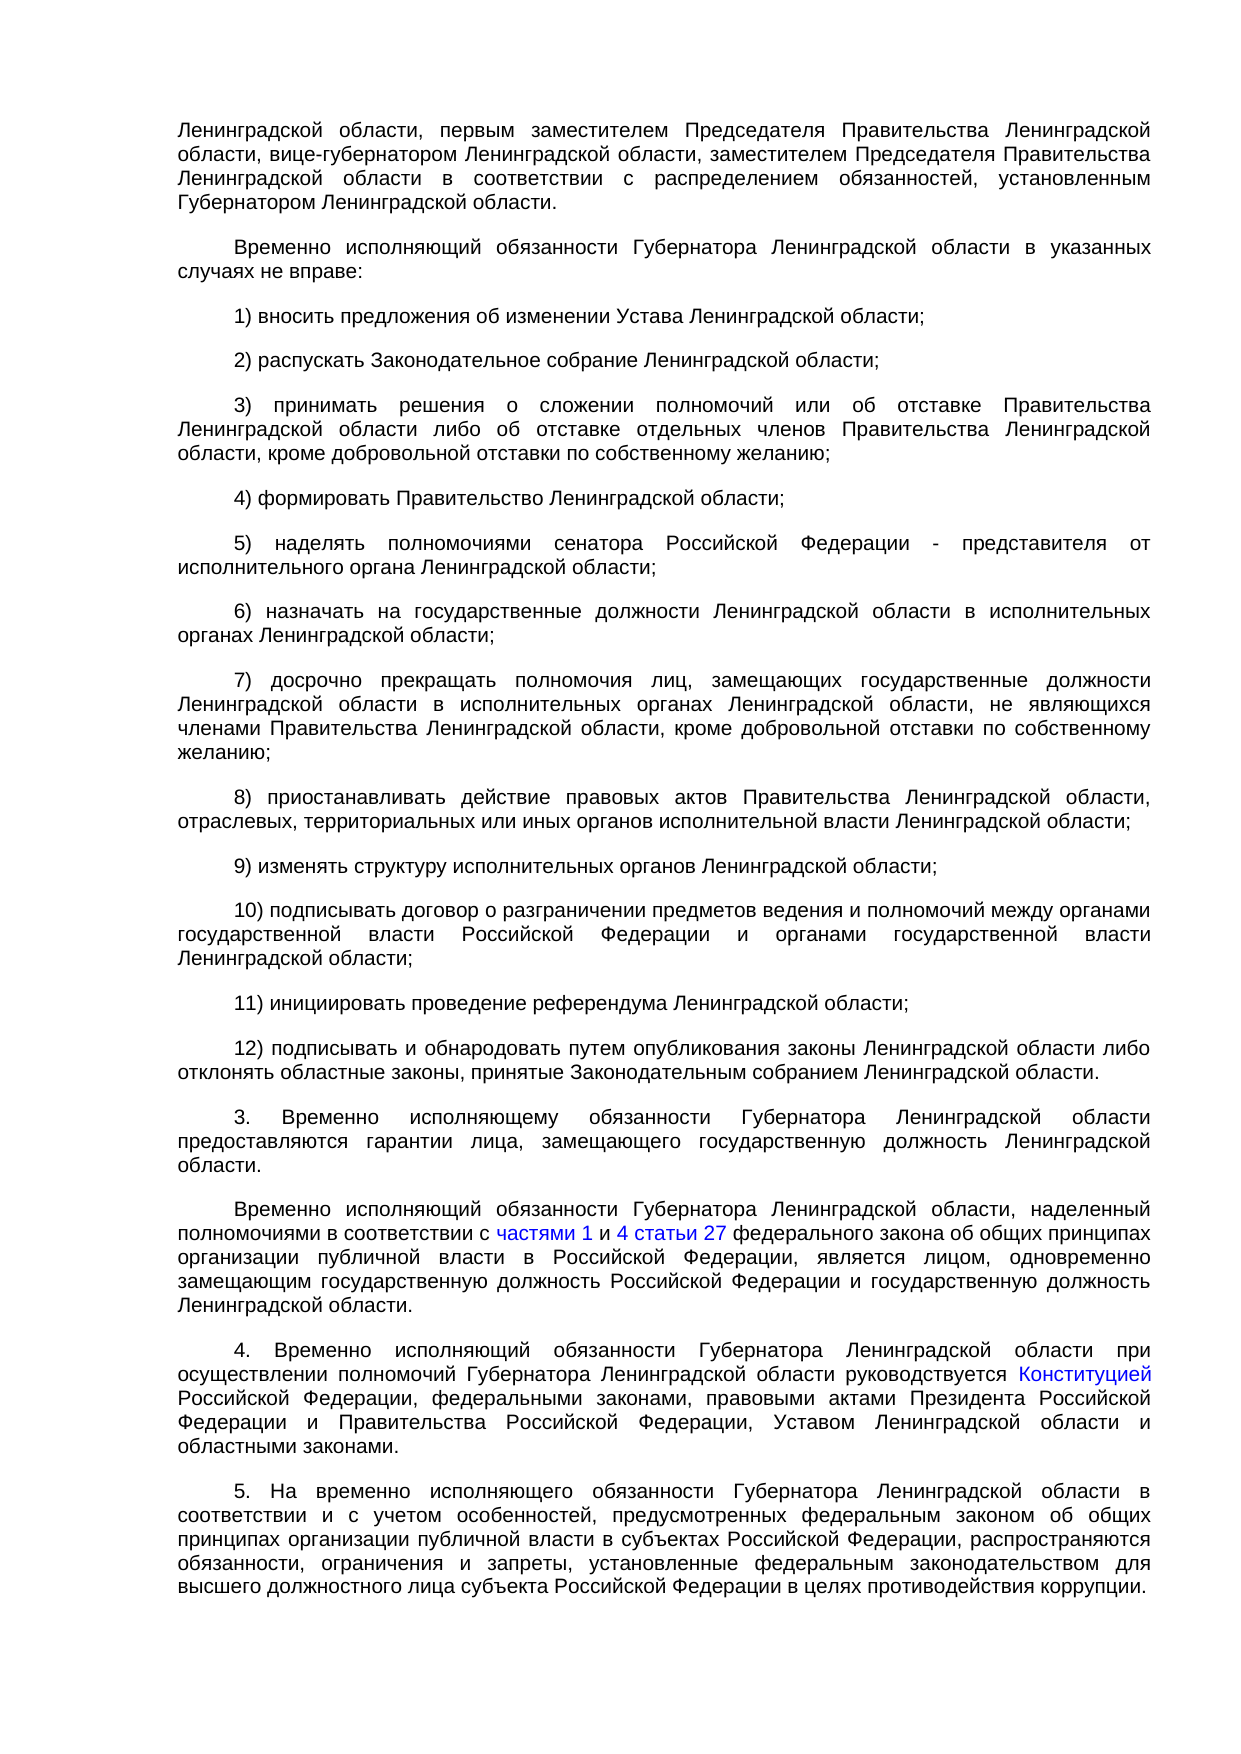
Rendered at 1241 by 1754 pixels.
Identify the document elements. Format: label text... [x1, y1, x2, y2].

text 10) подписывать договор о разграничении предметов ведения и полномочий между органами государственной власти Российской Федерации и органами государственной власти Ленинградской области; [177, 898, 1152, 970]
text 5) наделять полномочиями сенатора Российской Федерации - представителя от исполнительного органа Ленинградской области; [177, 531, 1152, 578]
text 2) распускать Законодательное собрание Ленинградской области; [177, 348, 1152, 372]
text 7) досрочно прекращать полномочия лиц, замещающих государственные должности Ленинградской области в исполнительных органах Ленинградской области, не являющихся членами Правительства Ленинградской области, кроме добровольной отставки по собственному желанию; [177, 668, 1152, 764]
text 11) инициировать проведение референдума Ленинградской области; [177, 991, 1152, 1015]
text 12) подписывать и обнародовать путем опубликования законы Ленинградской области либо отклонять областные законы, принятые Законодательным собранием Ленинградской области. [177, 1036, 1152, 1084]
text 3. Временно исполняющему обязанности Губернатора Ленинградской области предоставляются гарантии лица, замещающего государственную должность Ленинградской области. [177, 1104, 1152, 1176]
text 4. Временно исполняющий обязанности Губернатора Ленинградской области при осуществлении полномочий Губернатора Ленинградской области руководствуется Конституцией Российской Федерации, федеральными законами, правовыми актами Президента Российской Федерации и Правительства Российской Федерации, Уставом Ленинградской области и областными законами. [177, 1338, 1152, 1458]
text 3) принимать решения о сложении полномочий или об отставке Правительства Ленинградской области либо об отставке отдельных членов Правительства Ленинградской области, кроме добровольной отставки по собственному желанию; [177, 393, 1152, 465]
text 9) изменять структуру исполнительных органов Ленинградской области; [177, 853, 1152, 877]
text Временно исполняющий обязанности Губернатора Ленинградской области, наделенный полномочиями в соответствии с частями 1 и 4 статьи 27 федерального закона об общих принципах организации публичной власти в Российской Федерации, является лицом, одновременно замещающим государственную должность Российской Федерации и государственную должность Ленинградской области. [177, 1197, 1152, 1317]
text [177, 118, 1152, 214]
text 1) вносить предложения об изменении Устава Ленинградской области; [177, 303, 1152, 327]
text 4) формировать Правительство Ленинградской области; [177, 486, 1152, 510]
text Временно исполняющий обязанности Губернатора Ленинградской области в указанных случаях не вправе: [177, 235, 1152, 283]
text 6) назначать на государственные должности Ленинградской области в исполнительных органах Ленинградской области; [177, 599, 1152, 647]
text 5. На временно исполняющего обязанности Губернатора Ленинградской области в соответствии и с учетом особенностей, предусмотренных федеральным законом об общих принципах организации публичной власти в субъектах Российской Федерации, распространяются обязанности, ограничения и запреты, установленные федеральным законодательством для высшего должностного лица субъекта Российской Федерации в целях противодействия коррупции. [177, 1478, 1152, 1598]
text 8) приостанавливать действие правовых актов Правительства Ленинградской области, отраслевых, территориальных или иных органов исполнительной власти Ленинградской области; [177, 785, 1152, 833]
